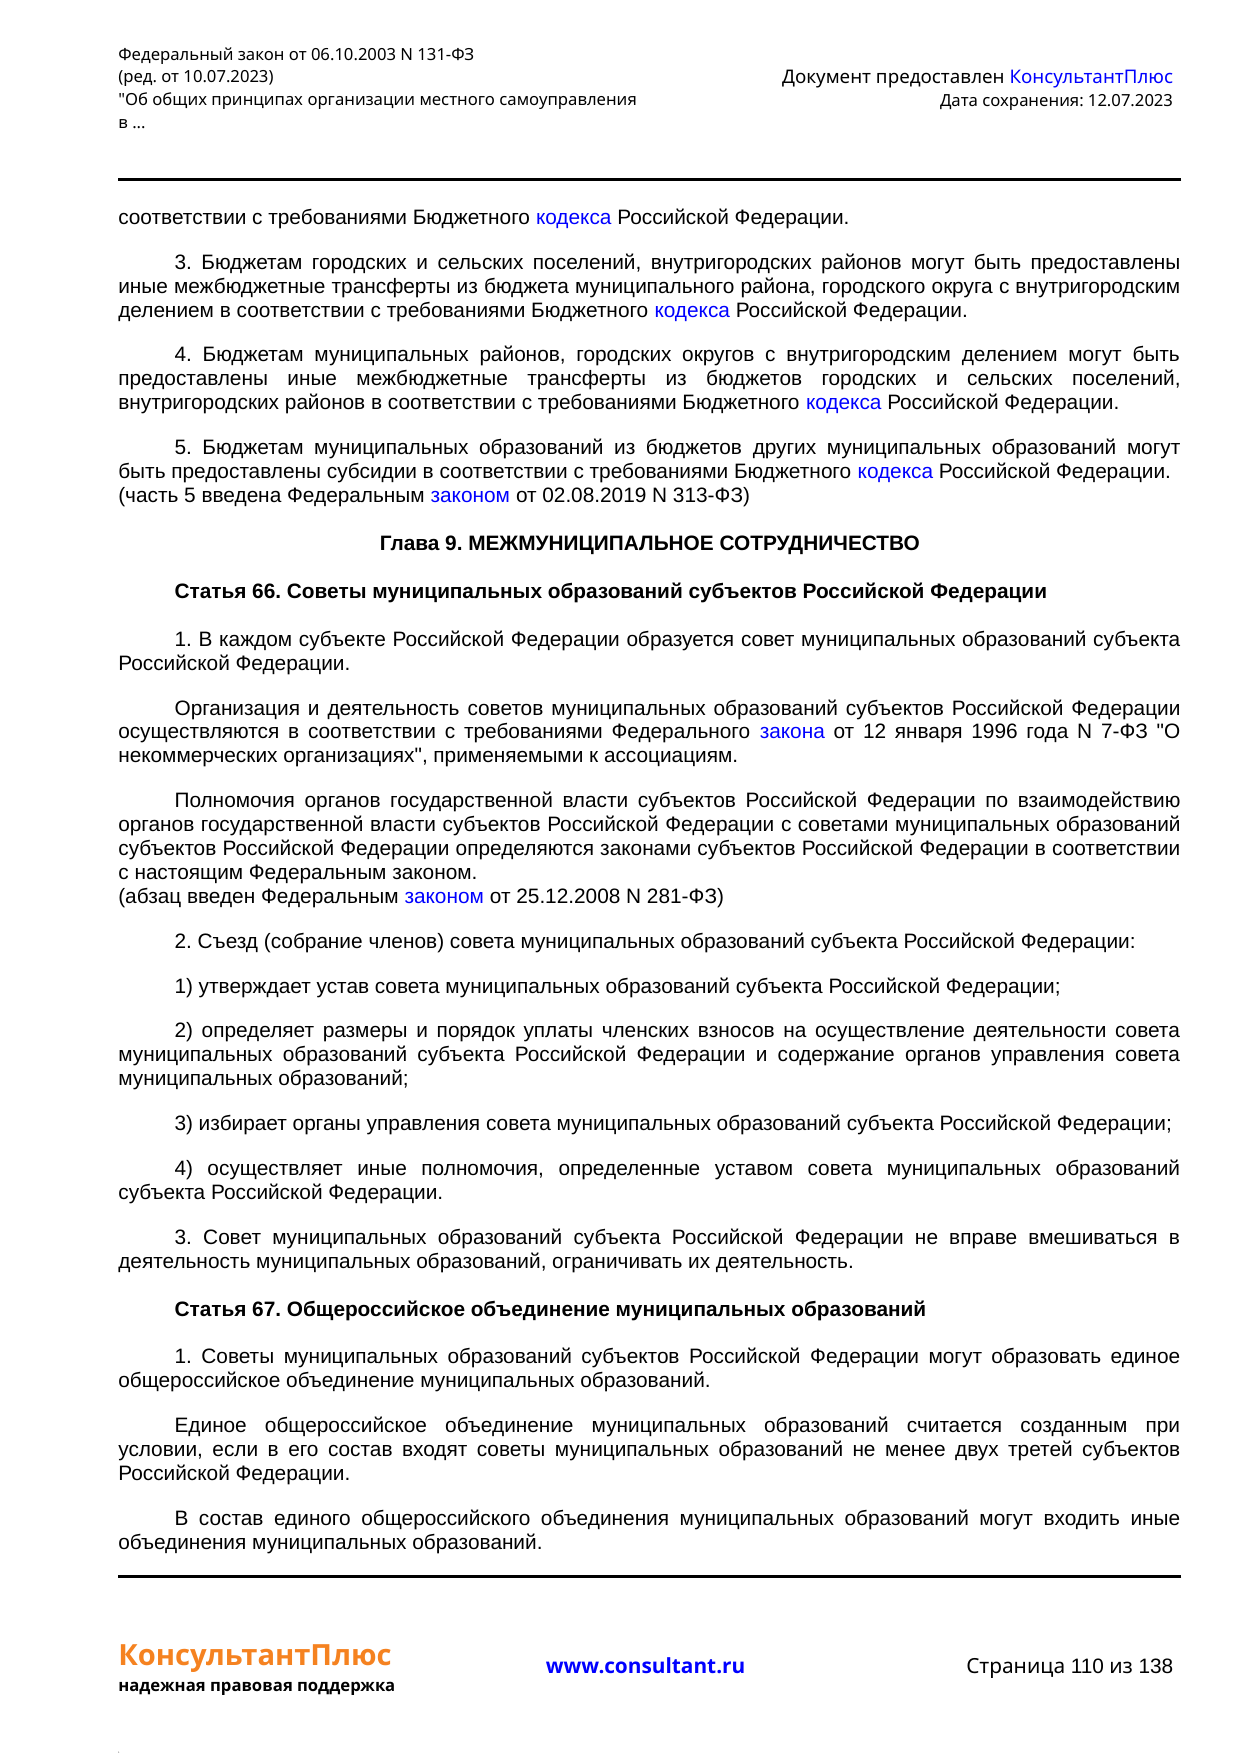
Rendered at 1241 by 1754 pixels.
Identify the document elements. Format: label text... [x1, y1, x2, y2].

text 3) избирает органы управления совета муниципальных образований субъекта Российской Федерации; [118, 1111, 1181, 1135]
text 4) осуществляет иные полномочия, определенные уставом совета муниципальных образований субъекта Российской Федерации. [118, 1156, 1181, 1204]
text Единое общероссийское объединение муниципальных образований считается созданным при условии, если в его состав входят советы муниципальных образований не менее двух третей субъектов Российской Федерации. [118, 1413, 1181, 1485]
text 2. Съезд (собрание членов) совета муниципальных образований субъекта Российской Федерации: [118, 929, 1181, 953]
text 3. Бюджетам городских и сельских поселений, внутригородских районов могут быть предоставлены иные межбюджетные трансферты из бюджета муниципального района, городского округа с внутригородским делением в соответствии с требованиями Бюджетного кодекса Российской Федерации. [118, 249, 1181, 321]
text Организация и деятельность советов муниципальных образований субъектов Российской Федерации осуществляются в соответствии с требованиями Федерального закона от 12 января 1996 года N 7-ФЗ "О некоммерческих организациях", применяемыми к ассоциациям. [118, 695, 1181, 767]
text 3. Совет муниципальных образований субъекта Российской Федерации не вправе вмешиваться в деятельность муниципальных образований, ограничивать их деятельность. [118, 1224, 1181, 1272]
text В состав единого общероссийского объединения муниципальных образований могут входить иные объединения муниципальных образований. [118, 1506, 1181, 1554]
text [118, 205, 1181, 229]
title Глава 9. МЕЖМУНИЦИПАЛЬНОЕ СОТРУДНИЧЕСТВО [118, 531, 1181, 555]
title Статья 67. Общероссийское объединение муниципальных образований [118, 1296, 1181, 1320]
text Полномочия органов государственной власти субъектов Российской Федерации по взаимодействию органов государственной власти субъектов Российской Федерации с советами муниципальных образований субъектов Российской Федерации определяются законами субъектов Российской Федерации в соответствии с настоящим Федеральным законом. [118, 788, 1181, 884]
text 2) определяет размеры и порядок уплаты членских взносов на осуществление деятельности совета муниципальных образований субъекта Российской Федерации и содержание органов управления совета муниципальных образований; [118, 1018, 1181, 1090]
text 1. Советы муниципальных образований субъектов Российской Федерации могут образовать единое общероссийское объединение муниципальных образований. [118, 1344, 1181, 1392]
text 1) утверждает устав совета муниципальных образований субъекта Российской Федерации; [118, 973, 1181, 997]
text (абзац введен Федеральным законом от 25.12.2008 N 281-ФЗ) [118, 884, 1181, 908]
text (часть 5 введена Федеральным законом от 02.08.2019 N 313-ФЗ) [118, 483, 1181, 507]
text 1. В каждом субъекте Российской Федерации образуется совет муниципальных образований субъекта Российской Федерации. [118, 627, 1181, 674]
text 4. Бюджетам муниципальных районов, городских округов с внутригородским делением могут быть предоставлены иные межбюджетные трансферты из бюджетов городских и сельских поселений, внутригородских районов в соответствии с требованиями Бюджетного кодекса Российской Федерации. [118, 342, 1181, 414]
title Статья 66. Советы муниципальных образований субъектов Российской Федерации [118, 579, 1181, 603]
text 5. Бюджетам муниципальных образований из бюджетов других муниципальных образований могут быть предоставлены субсидии в соответствии с требованиями Бюджетного кодекса Российской Федерации. [118, 435, 1181, 483]
